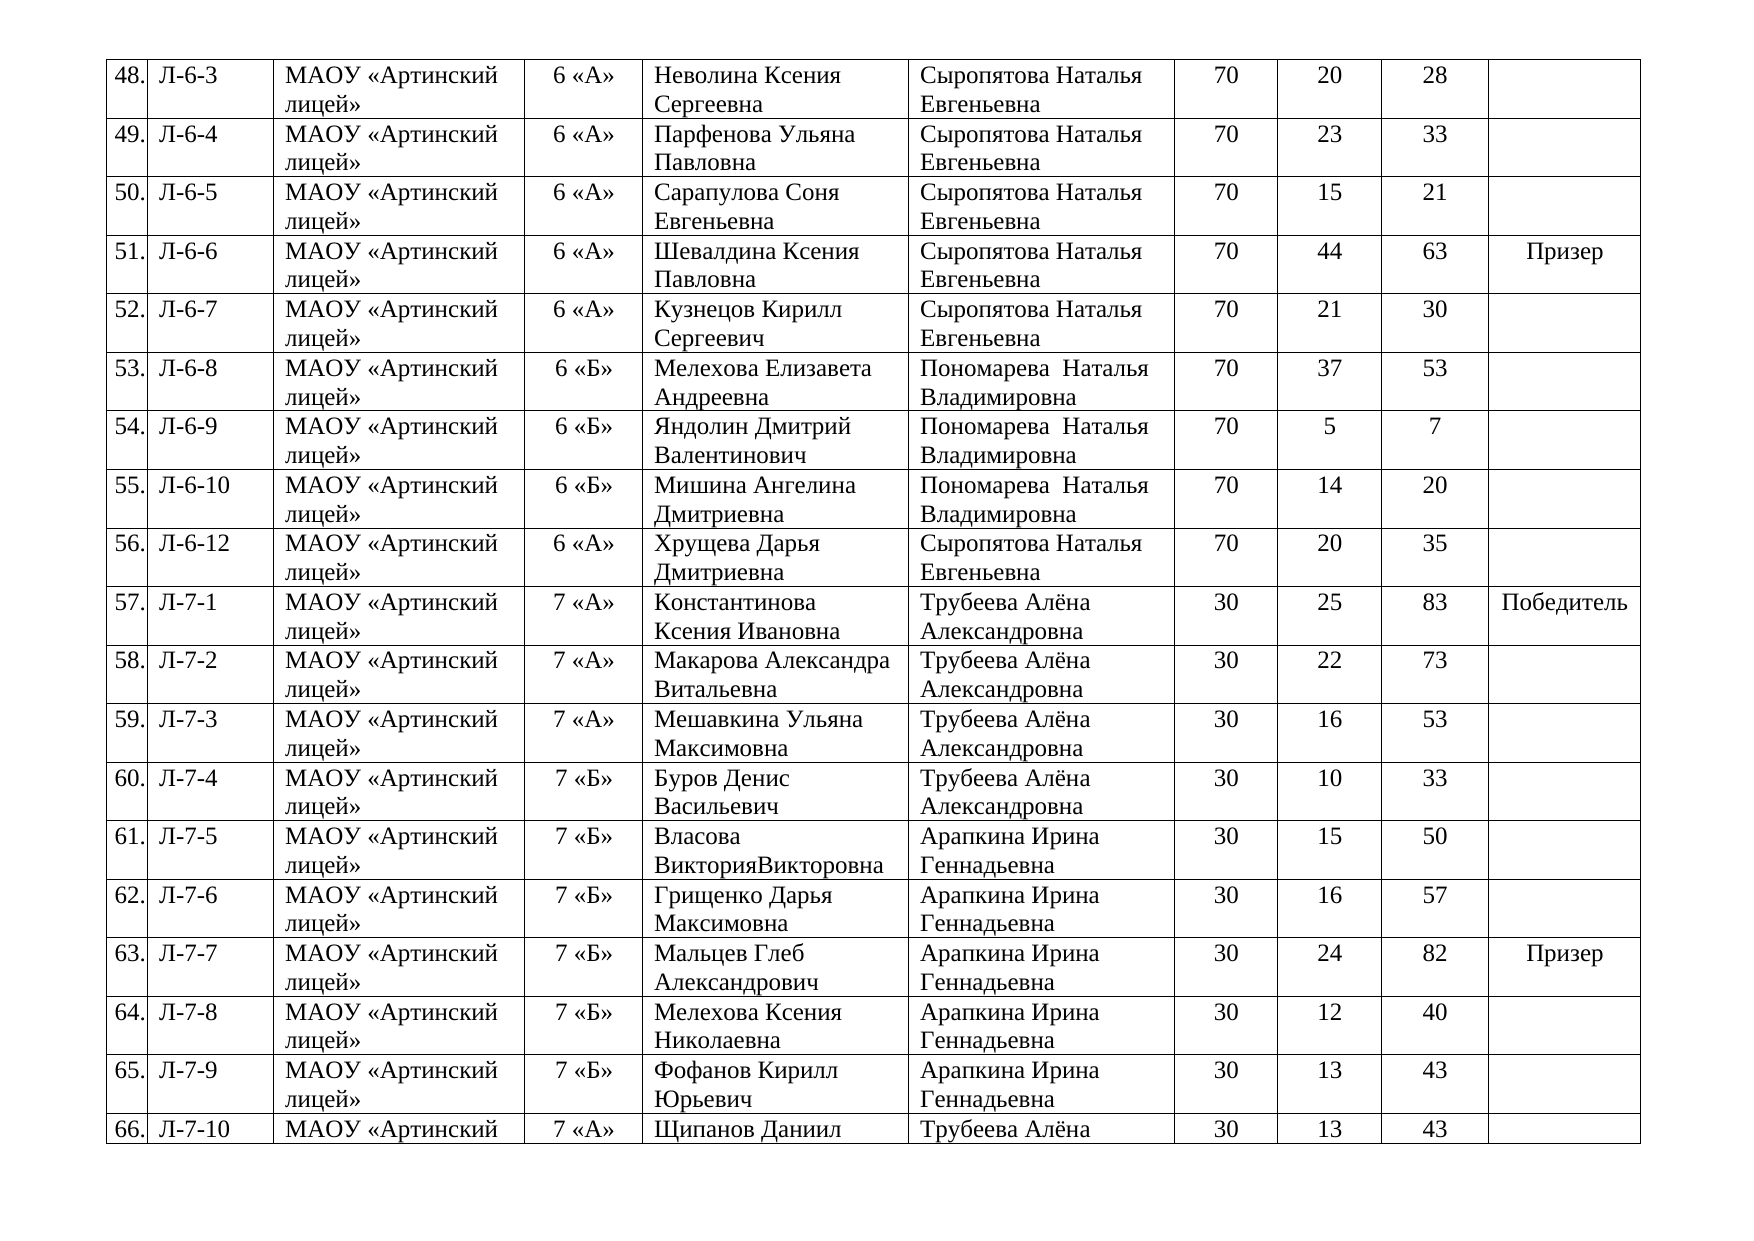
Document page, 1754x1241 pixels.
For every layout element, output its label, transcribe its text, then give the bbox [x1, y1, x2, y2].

table_cell МАОУ «Артинский лицей» [274, 997, 524, 1054]
table_cell Призер [1489, 938, 1640, 996]
table_cell 6 «А» [525, 529, 642, 586]
table_cell МАОУ «Артинский лицей» [274, 587, 524, 644]
table_cell МАОУ «Артинский лицей» [274, 119, 524, 176]
table_cell [107, 529, 147, 586]
table_cell Сыропятова Наталья Евгеньевна [909, 119, 1174, 176]
table_cell 20 [1382, 470, 1488, 527]
table_cell Л-7-10 [148, 1114, 273, 1143]
table_cell МАОУ «Артинский лицей» [274, 938, 524, 996]
table_cell 7 «А» [525, 646, 642, 703]
table_cell 10 [1278, 763, 1381, 820]
table_cell [107, 353, 147, 410]
table_cell [107, 1055, 147, 1113]
table_cell Шевалдина Ксения Павловна [643, 236, 908, 293]
table_cell 23 [1278, 119, 1381, 176]
table_cell 16 [1278, 880, 1381, 937]
table_cell Пономарева Наталья Владимировна [909, 411, 1174, 469]
table_cell [107, 763, 147, 820]
table_cell 21 [1278, 294, 1381, 352]
table_cell 7 «Б» [525, 997, 642, 1054]
table_cell 70 [1175, 529, 1277, 586]
table_cell Мешавкина Ульяна Максимовна [643, 704, 908, 762]
table_cell 83 [1382, 587, 1488, 644]
table_cell Сыропятова Наталья Евгеньевна [909, 529, 1174, 586]
table_cell 7 «А» [525, 587, 642, 644]
table_cell 25 [1278, 587, 1381, 644]
table_cell Л-7-4 [148, 763, 273, 820]
table_cell МАОУ «Артинский лицей» [274, 529, 524, 586]
table_cell [1489, 529, 1640, 586]
table_cell [1489, 880, 1640, 937]
table_cell 33 [1382, 763, 1488, 820]
table_cell 43 [1382, 1055, 1488, 1113]
table_cell 30 [1175, 997, 1277, 1054]
table_cell Л-7-6 [148, 880, 273, 937]
table_cell Пономарева Наталья Владимировна [909, 470, 1174, 527]
table_cell 7 «Б» [525, 938, 642, 996]
table_cell Неволина Ксения Сергеевна [643, 60, 908, 118]
table_cell МАОУ «Артинский лицей» [274, 236, 524, 293]
table_cell Л-6-3 [148, 60, 273, 118]
table_cell [1489, 1055, 1640, 1113]
table_cell Арапкина Ирина Геннадьевна [909, 1055, 1174, 1113]
table_cell Пономарева Наталья Владимировна [909, 353, 1174, 410]
table_cell 28 [1382, 60, 1488, 118]
table_cell 13 [1278, 1114, 1381, 1143]
table_cell [107, 821, 147, 879]
table_cell Л-6-7 [148, 294, 273, 352]
table_cell 70 [1175, 353, 1277, 410]
table_cell Арапкина Ирина Геннадьевна [909, 938, 1174, 996]
table_cell 70 [1175, 236, 1277, 293]
table_cell МАОУ «Артинский лицей» [274, 704, 524, 762]
table_cell 7 «Б» [525, 1055, 642, 1113]
table_cell 30 [1382, 294, 1488, 352]
table_cell [107, 470, 147, 527]
table_cell Сыропятова Наталья Евгеньевна [909, 294, 1174, 352]
table_cell [1489, 646, 1640, 703]
table_cell Буров Денис Васильевич [643, 763, 908, 820]
table_cell Кузнецов Кирилл Сергеевич [643, 294, 908, 352]
table_cell 40 [1382, 997, 1488, 1054]
table_cell 30 [1175, 1114, 1277, 1143]
table_cell 63 [1382, 236, 1488, 293]
table_cell 70 [1175, 177, 1277, 235]
table_cell 6 «Б» [525, 353, 642, 410]
table_cell 50 [1382, 821, 1488, 879]
table_cell МАОУ «Артинский лицей» [274, 177, 524, 235]
table_cell Хрущева Дарья Дмитриевна [643, 529, 908, 586]
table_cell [274, 60, 524, 118]
table_cell [107, 411, 147, 469]
table_cell МАОУ «Артинский лицей» [274, 880, 524, 937]
table_cell [107, 236, 147, 293]
table_cell 7 «Б» [525, 763, 642, 820]
table_cell 7 «Б» [525, 821, 642, 879]
table_cell 30 [1175, 763, 1277, 820]
table_cell Л-7-2 [148, 646, 273, 703]
table_cell Л-6-12 [148, 529, 273, 586]
table_cell 24 [1278, 938, 1381, 996]
table_cell [1489, 60, 1640, 118]
table_cell Арапкина Ирина Геннадьевна [909, 880, 1174, 937]
table_cell Мелехова Елизавета Андреевна [643, 353, 908, 410]
table_cell Сыропятова Наталья Евгеньевна [909, 177, 1174, 235]
table_cell Л-7-1 [148, 587, 273, 644]
table_cell МАОУ «Артинский лицей» [274, 646, 524, 703]
table_cell [1489, 411, 1640, 469]
table_cell Макарова Александра Витальевна [643, 646, 908, 703]
table_cell Л-6-9 [148, 411, 273, 469]
table_cell 82 [1382, 938, 1488, 996]
table_cell [107, 177, 147, 235]
table_cell Константинова Ксения Ивановна [643, 587, 908, 644]
table_cell [1489, 997, 1640, 1054]
table_cell 43 [1382, 1114, 1488, 1143]
table_cell 70 [1175, 470, 1277, 527]
table_cell Мальцев Глеб Александрович [643, 938, 908, 996]
table_cell [1489, 353, 1640, 410]
table_cell МАОУ «Артинский лицей» [274, 1055, 524, 1113]
table_cell Трубеева Алёна Александровна [909, 704, 1174, 762]
table_cell Мелехова Ксения Николаевна [643, 997, 908, 1054]
table_cell Трубеева Алёна Александровна [909, 587, 1174, 644]
table_cell [1489, 470, 1640, 527]
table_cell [909, 60, 1174, 118]
table_cell 35 [1382, 529, 1488, 586]
table_cell 15 [1278, 177, 1381, 235]
table_cell [107, 119, 147, 176]
table_cell Трубеева Алёна Александровна [909, 763, 1174, 820]
table_cell 6 «А» [525, 294, 642, 352]
table_cell Л-6-4 [148, 119, 273, 176]
table_cell 22 [1278, 646, 1381, 703]
table_cell 5 [1278, 411, 1381, 469]
table_cell 70 [1175, 294, 1277, 352]
table_cell 14 [1278, 470, 1381, 527]
table_cell МАОУ «Артинский лицей» [274, 353, 524, 410]
table_cell Власова ВикторияВикторовна [643, 821, 908, 879]
table_cell [1489, 763, 1640, 820]
table_cell Л-6-5 [148, 177, 273, 235]
table_cell 7 «А» [525, 1114, 642, 1143]
table_cell МАОУ «Артинский лицей» [274, 821, 524, 879]
table_cell Л-7-3 [148, 704, 273, 762]
table_cell 37 [1278, 353, 1381, 410]
table_cell Мишина Ангелина Дмитриевна [643, 470, 908, 527]
table_cell [1489, 119, 1640, 176]
table_cell Сарапулова Соня Евгеньевна [643, 177, 908, 235]
table_cell [107, 880, 147, 937]
table_cell Л-7-7 [148, 938, 273, 996]
table_cell 6 «А» [525, 119, 642, 176]
table_cell 30 [1175, 1055, 1277, 1113]
table_cell 30 [1175, 938, 1277, 996]
table_cell Парфенова Ульяна Павловна [643, 119, 908, 176]
table_cell 53 [1382, 704, 1488, 762]
table_cell Призер [1489, 236, 1640, 293]
table_cell 15 [1278, 821, 1381, 879]
table_cell [107, 1114, 147, 1143]
table_cell Л-6-6 [148, 236, 273, 293]
table_cell Л-7-9 [148, 1055, 273, 1113]
table_cell 53 [1382, 353, 1488, 410]
table_cell 57 [1382, 880, 1488, 937]
table_cell Арапкина Ирина Геннадьевна [909, 997, 1174, 1054]
table_cell Сыропятова Наталья Евгеньевна [909, 236, 1174, 293]
table_cell 33 [1382, 119, 1488, 176]
table_cell МАОУ «Артинский лицей» [274, 470, 524, 527]
table_cell Фофанов Кирилл Юрьевич [643, 1055, 908, 1113]
table_cell 6 «А» [525, 236, 642, 293]
table_cell [1489, 1114, 1640, 1143]
table_cell Победитель [1489, 587, 1640, 644]
table_cell 21 [1382, 177, 1488, 235]
table_cell 6 «Б» [525, 411, 642, 469]
table_cell 7 «А» [525, 704, 642, 762]
table_cell Л-7-5 [148, 821, 273, 879]
table_cell Трубеева Алёна Александровна [909, 646, 1174, 703]
table_cell [1489, 177, 1640, 235]
table_cell 30 [1175, 880, 1277, 937]
table_cell Грищенко Дарья Максимовна [643, 880, 908, 937]
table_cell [643, 1114, 908, 1143]
table_cell [107, 646, 147, 703]
table_cell [107, 60, 147, 118]
table_cell Л-7-8 [148, 997, 273, 1054]
table_cell 7 «Б» [525, 880, 642, 937]
table_cell 30 [1175, 821, 1277, 879]
table_cell Яндолин Дмитрий Валентинович [643, 411, 908, 469]
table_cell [274, 1114, 524, 1143]
table_cell МАОУ «Артинский лицей» [274, 411, 524, 469]
table_cell МАОУ «Артинский лицей» [274, 763, 524, 820]
table_cell 70 [1175, 411, 1277, 469]
table_cell 30 [1175, 646, 1277, 703]
table_cell 70 [1175, 60, 1277, 118]
table_cell 30 [1175, 704, 1277, 762]
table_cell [909, 1114, 1174, 1143]
table_cell 20 [1278, 60, 1381, 118]
table_cell 12 [1278, 997, 1381, 1054]
table_cell 6 «А» [525, 60, 642, 118]
table_cell 7 [1382, 411, 1488, 469]
table_cell [107, 704, 147, 762]
table_cell [1489, 294, 1640, 352]
table_cell Л-6-10 [148, 470, 273, 527]
table_cell 6 «А» [525, 177, 642, 235]
table_cell [1489, 704, 1640, 762]
table_cell Л-6-8 [148, 353, 273, 410]
table_cell Арапкина Ирина Геннадьевна [909, 821, 1174, 879]
table_cell [107, 294, 147, 352]
table_cell МАОУ «Артинский лицей» [274, 294, 524, 352]
table_cell 16 [1278, 704, 1381, 762]
table_cell 30 [1175, 587, 1277, 644]
table_cell 44 [1278, 236, 1381, 293]
table_cell 6 «Б» [525, 470, 642, 527]
table_cell 73 [1382, 646, 1488, 703]
table_cell 13 [1278, 1055, 1381, 1113]
table_cell [107, 997, 147, 1054]
table_cell [1489, 821, 1640, 879]
table_cell [107, 938, 147, 996]
table_cell 70 [1175, 119, 1277, 176]
table_cell [107, 587, 147, 644]
table_cell 20 [1278, 529, 1381, 586]
